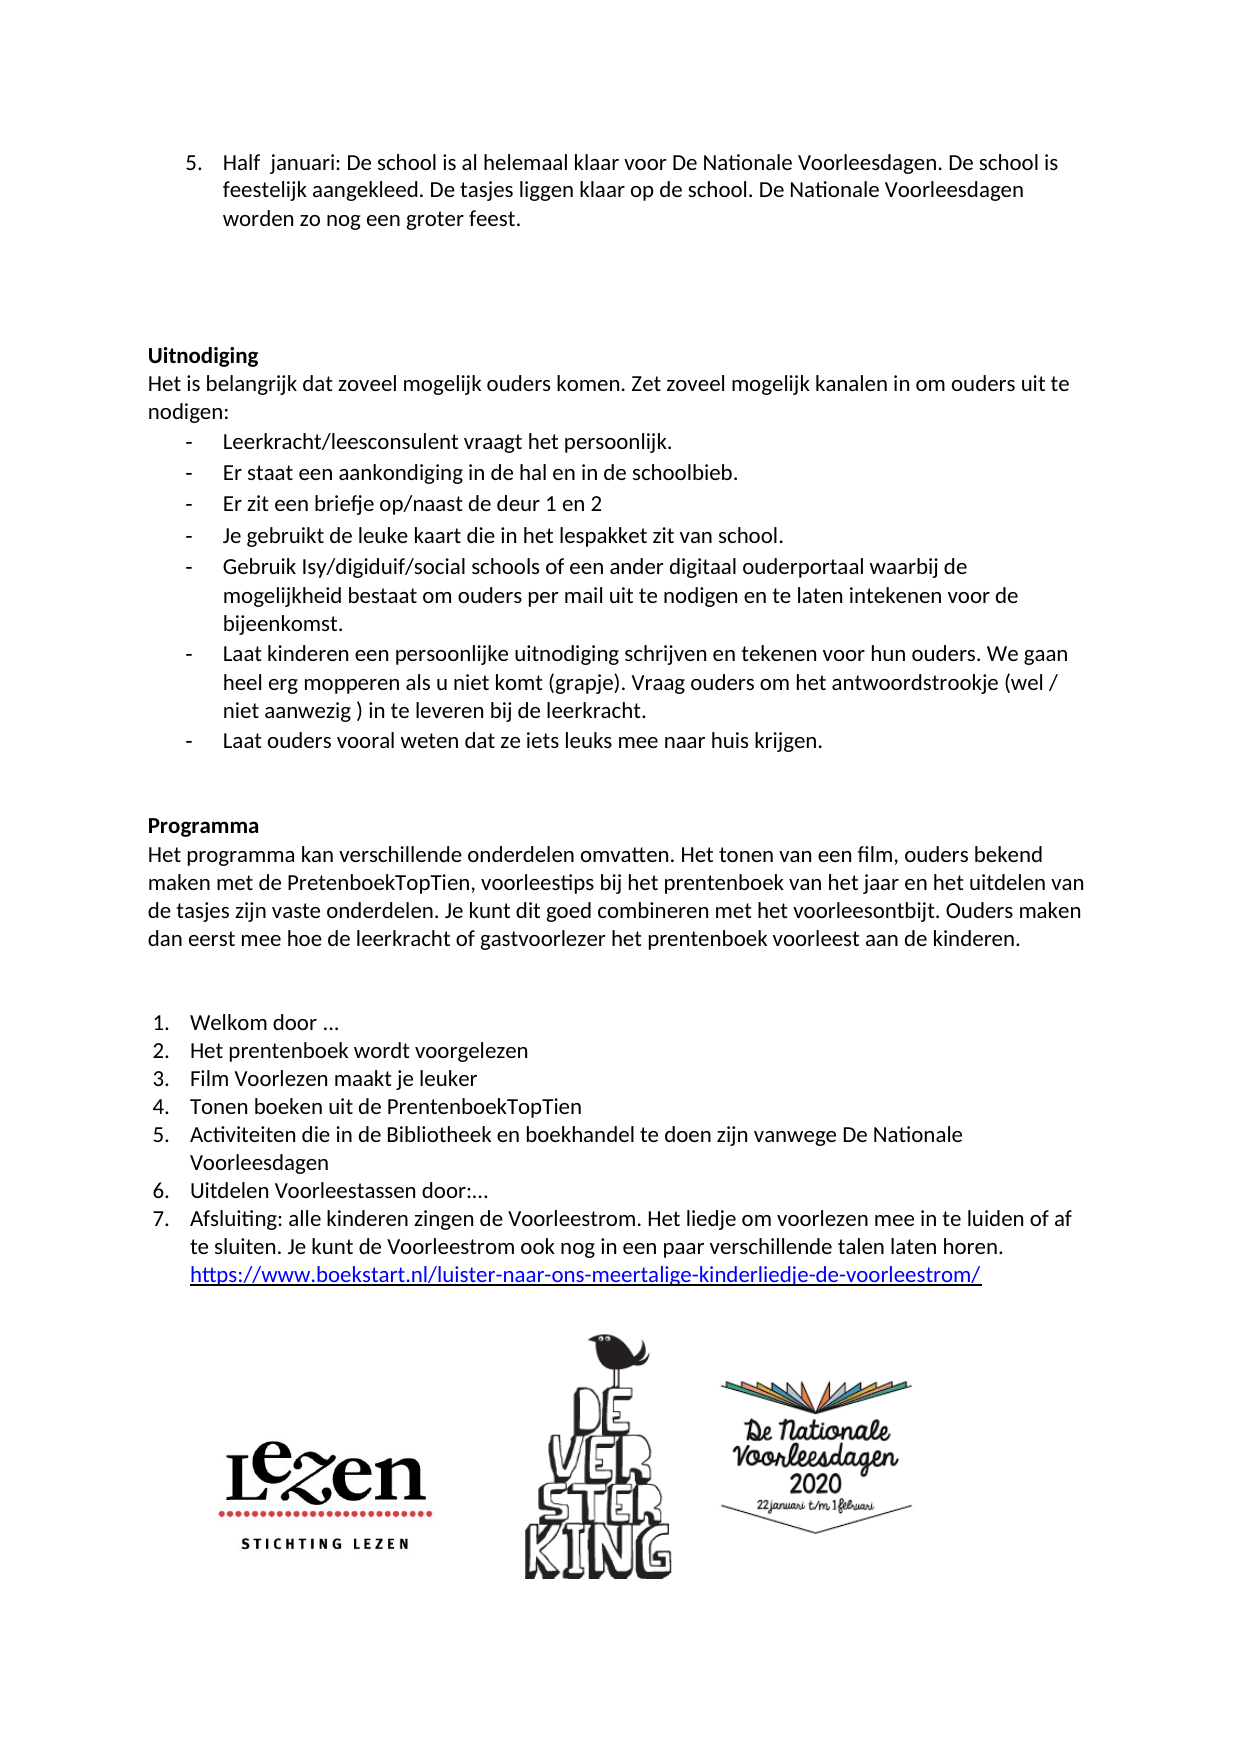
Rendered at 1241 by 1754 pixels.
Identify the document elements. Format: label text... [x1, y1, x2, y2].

list Tonen boeken uit de PrentenboekTopTien [152, 1092, 1093, 1120]
list Afsluiting: alle kinderen zingen de Voorleestrom. Het liedje om voorlezen mee in te luiden of af te sluiten. Je kunt de Voorleestrom ook nog in een paar verschillende talen laten horen. https://www.boekstart.nl/luister-naar-ons-meertalige-kinderliedje-de-voorleestrom/ [152, 1204, 1093, 1288]
list Half januari: De school is al helemaal klaar voor De Nationale Voorleesdagen. De school is feestelijk aangekleed. De tasjes liggen klaar op de school. De Nationale Voorleesdagen worden zo nog een groter feest. [185, 148, 1093, 232]
list Uitdelen Voorleestassen door:… [152, 1176, 1093, 1204]
picture [695, 1336, 938, 1579]
list Laat kinderen een persoonlijke uitnodiging schrijven en tekenen voor hun ouders. We gaan heel erg mopperen als u niet komt (grapje). Vraag ouders om het antwoordstrookje (wel / niet aanwezig ) in te leveren bij de leerkracht. [185, 637, 1093, 724]
list Film Voorlezen maakt je leuker [152, 1064, 1093, 1092]
text Uitnodiging [148, 341, 1093, 369]
list Gebruik Isy/digiduif/social schools of een ander digitaal ouderportaal waarbij de mogelijkheid bestaat om ouders per mail uit te nodigen en te laten intekenen voor de bijeenkomst. [185, 550, 1093, 637]
text Het programma kan verschillende onderdelen omvatten. Het tonen van een film, ouders bekend maken met de PretenboekTopTien, voorleestips bij het prentenboek van het jaar en het uitdelen van de tasjes zijn vaste onderdelen. Je kunt dit goed combineren met het voorleesontbijt. Ouders maken dan eerst mee hoe de leerkracht of gastvoorlezer het prentenboek voorleest aan de kinderen. [148, 840, 1093, 952]
list Je gebruikt de leuke kaart die in het lespakket zit van school. [185, 518, 1093, 550]
picture [502, 1316, 691, 1579]
picture [199, 1411, 451, 1579]
list Er zit een briefje op/naast de deur 1 en 2 [185, 487, 1093, 518]
list Leerkracht/leesconsulent vraagt het persoonlijk. [185, 425, 1093, 456]
list Laat ouders vooral weten dat ze iets leuks mee naar huis krijgen. [185, 724, 1093, 756]
text Het is belangrijk dat zoveel mogelijk ouders komen. Zet zoveel mogelijk kanalen in om ouders uit te nodigen: [148, 369, 1093, 425]
list Het prentenboek wordt voorgelezen [152, 1036, 1093, 1064]
list Er staat een aankondiging in de hal en in de schoolbieb. [185, 456, 1093, 487]
text Programma [148, 812, 1093, 840]
list Activiteiten die in de Bibliotheek en boekhandel te doen zijn vanwege De Nationale Voorleesdagen [152, 1120, 1093, 1176]
list Welkom door ... [152, 1008, 1093, 1036]
